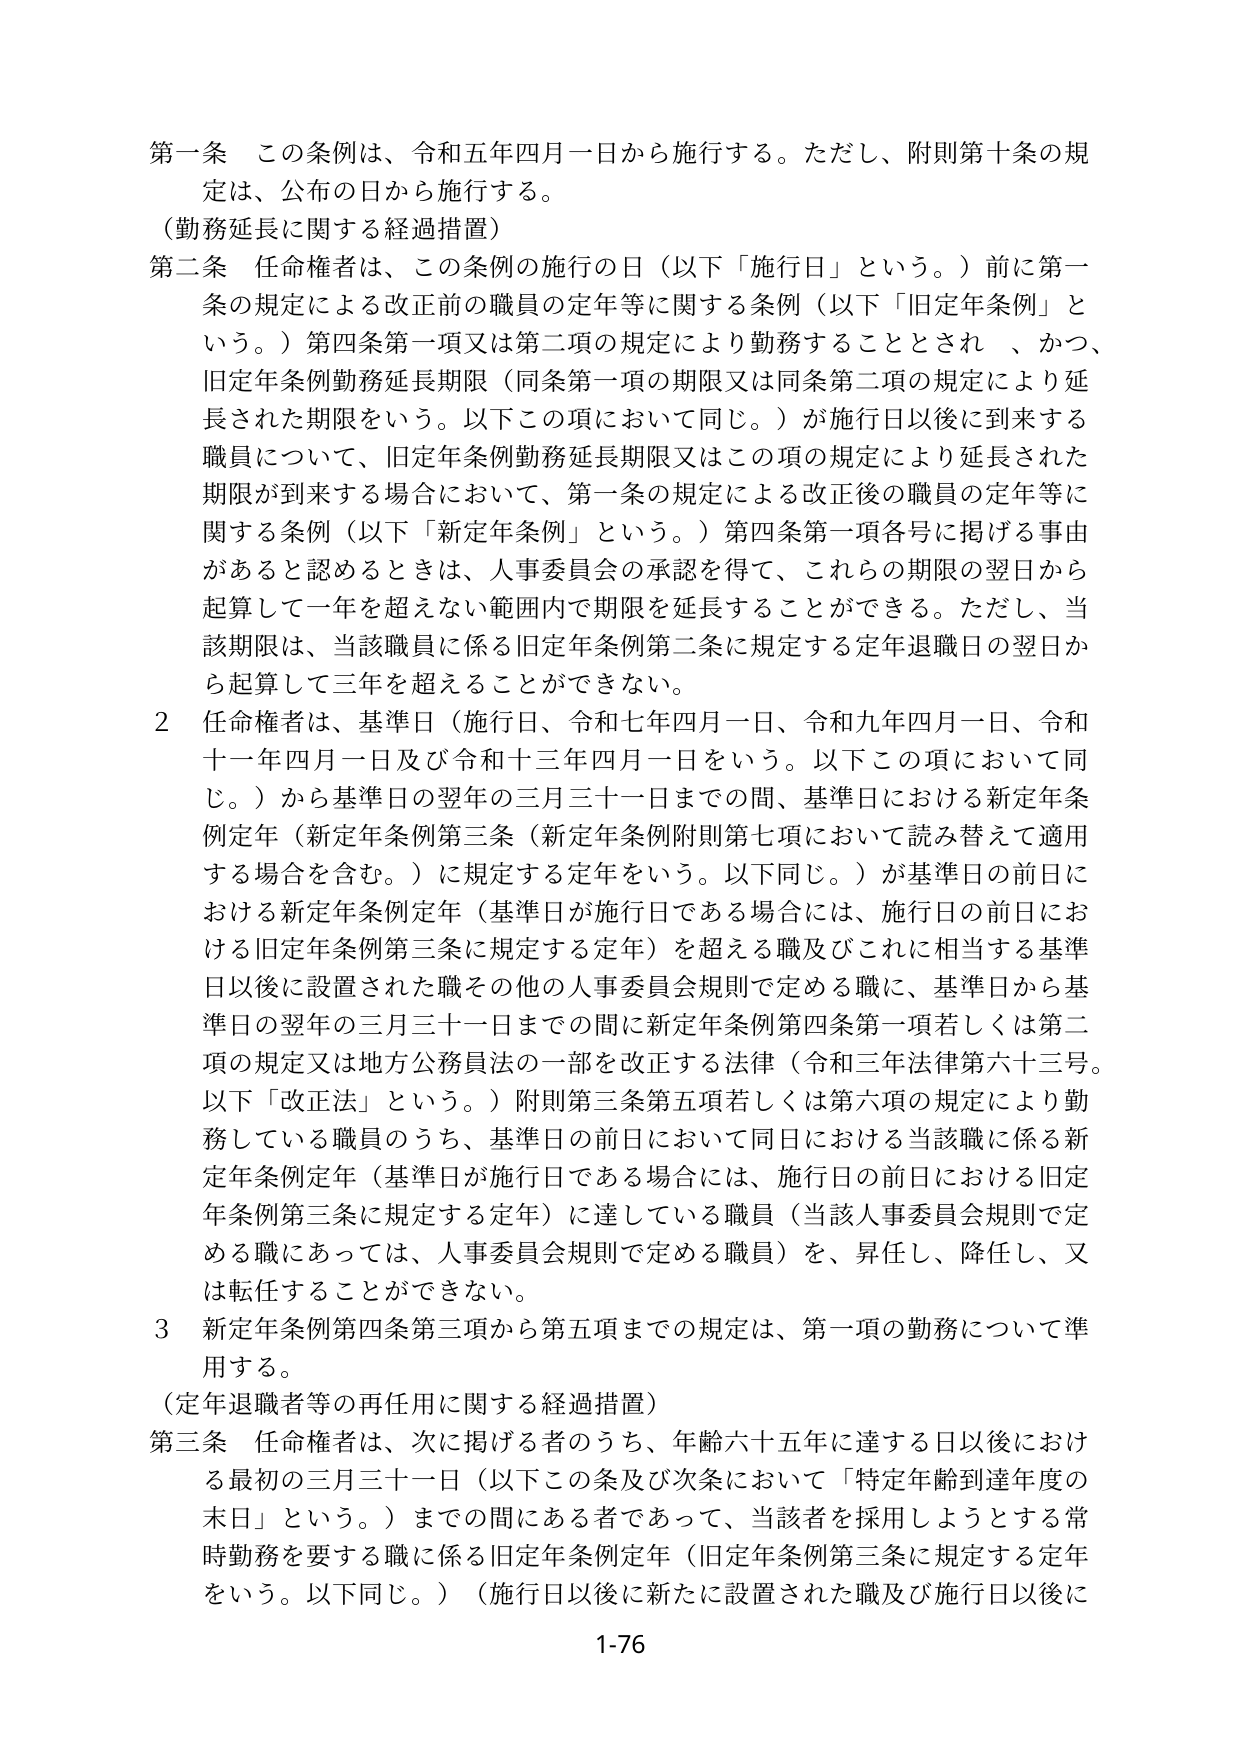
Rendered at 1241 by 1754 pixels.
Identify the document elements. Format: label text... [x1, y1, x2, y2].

text 第一条 この条例は、令和五年四月一日から施行する。ただし、附則第十条の規定は、公布の日から施行する。 [149, 133, 1091, 209]
text ３ 新定年条例第四条第三項から第五項までの規定は、第一項の勤務について準用する。 [149, 1308, 1091, 1384]
text （定年退職者等の再任用に関する経過措置） [149, 1384, 1091, 1422]
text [149, 1422, 1091, 1612]
text （勤務延長に関する経過措置） [149, 209, 1091, 247]
text 第二条 任命権者は、この条例の施行の日（以下「施行日」という。）前に第一条の規定による改正前の職員の定年等に関する条例（以下「旧定年条例」という。）第四条第一項又は第二項の規定により勤務することとされ、かつ、旧定年条例勤務延長期限（同条第一項の期限又は同条第二項の規定により延長された期限をいう。以下この項において同じ。）が施行日以後に到来する職員について、旧定年条例勤務延長期限又はこの項の規定により延長された期限が到来する場合において、第一条の規定による改正後の職員の定年等に関する条例（以下「新定年条例」という。）第四条第一項各号に掲げる事由があると認めるときは、人事委員会の承認を得て、これらの期限の翌日から起算して一年を超えない範囲内で期限を延長することができる。ただし、当該期限は、当該職員に係る旧定年条例第二条に規定する定年退職日の翌日から起算して三年を超えることができない。 [149, 247, 1091, 702]
text ２ 任命権者は、基準日（施行日、令和七年四月一日、令和九年四月一日、令和十一年四月一日及び令和十三年四月一日をいう。以下この項において同じ。）から基準日の翌年の三月三十一日までの間、基準日における新定年条例定年（新定年条例第三条（新定年条例附則第七項において読み替えて適用する場合を含む。）に規定する定年をいう。以下同じ。）が基準日の前日における新定年条例定年（基準日が施行日である場合には、施行日の前日における旧定年条例第三条に規定する定年）を超える職及びこれに相当する基準日以後に設置された職その他の人事委員会規則で定める職に、基準日から基準日の翌年の三月三十一日までの間に新定年条例第四条第一項若しくは第二項の規定又は地方公務員法の一部を改正する法律（令和三年法律第六十三号。以下「改正法」という。）附則第三条第五項若しくは第六項の規定により勤務している職員のうち、基準日の前日において同日における当該職に係る新定年条例定年（基準日が施行日である場合には、施行日の前日における旧定年条例第三条に規定する定年）に達している職員（当該人事委員会規則で定める職にあっては、人事委員会規則で定める職員）を、昇任し、降任し、又は転任することができない。 [149, 702, 1091, 1308]
